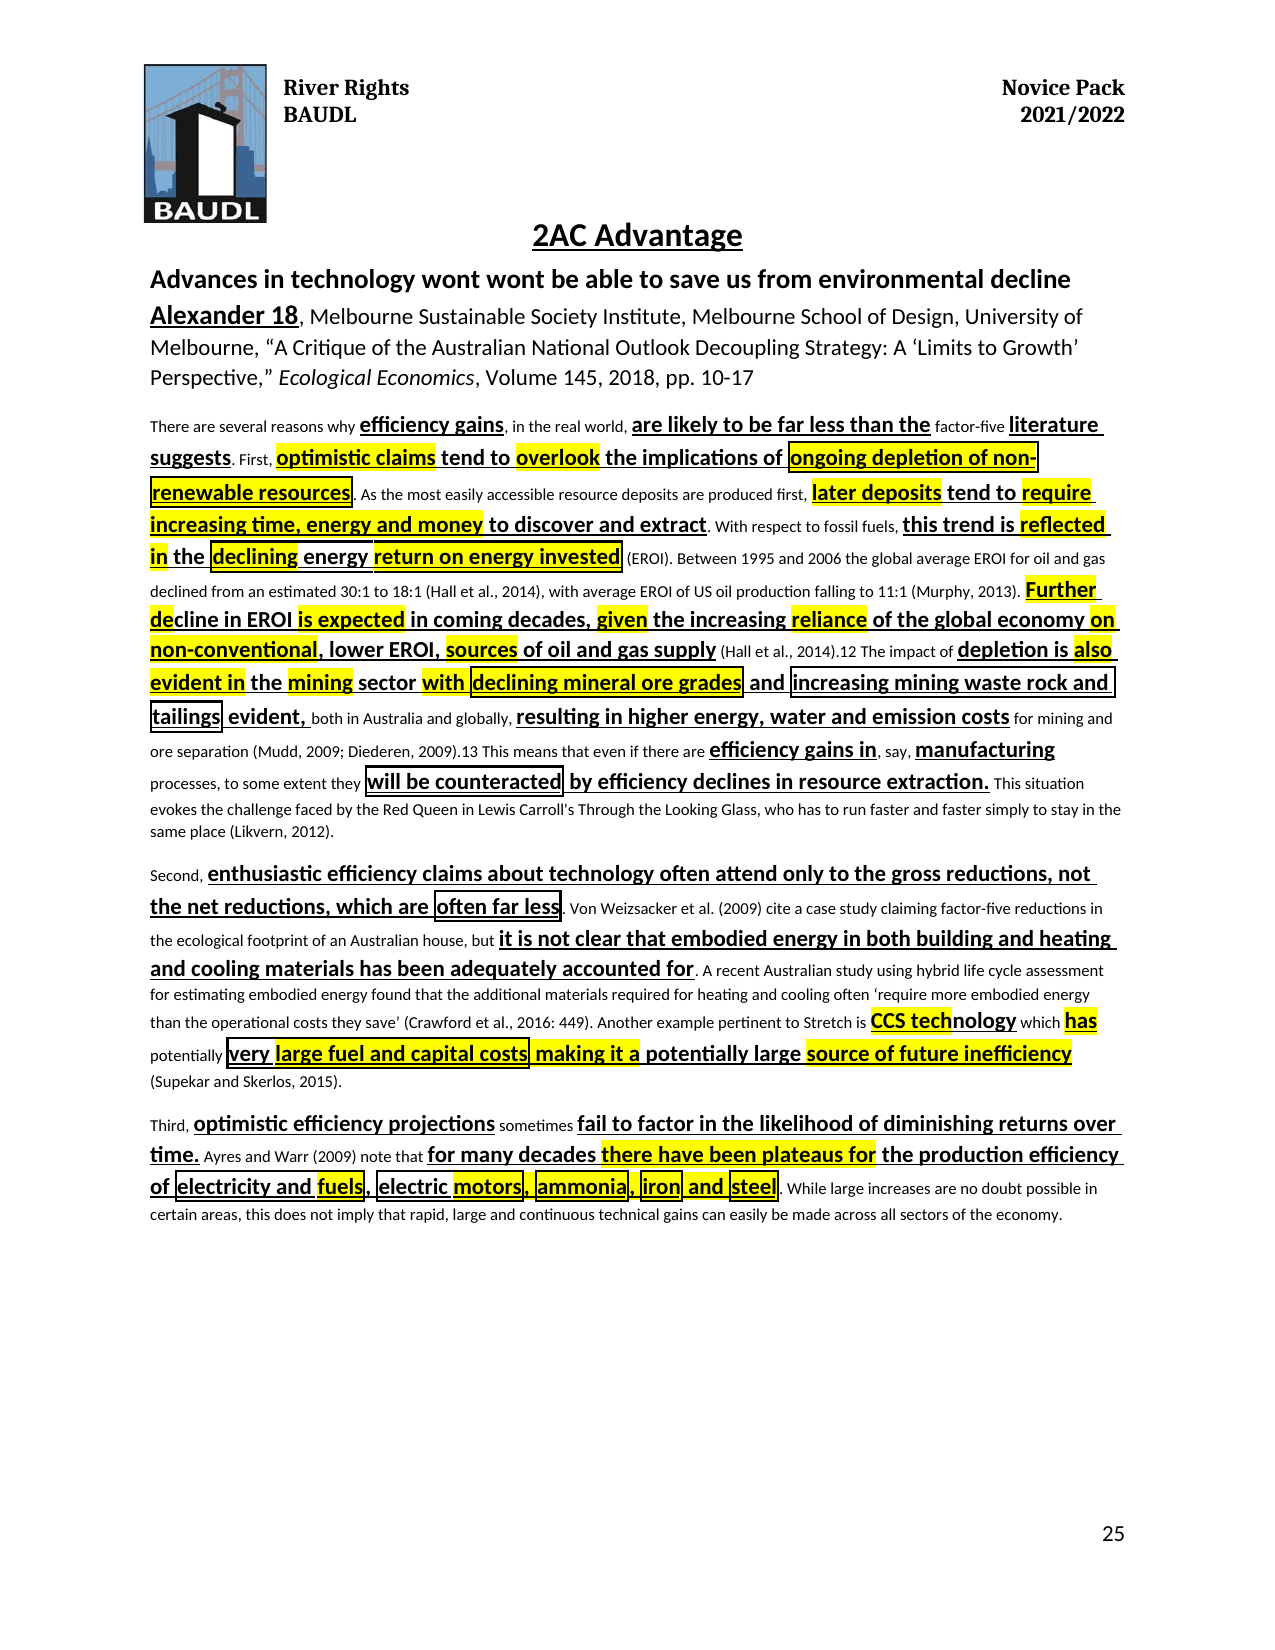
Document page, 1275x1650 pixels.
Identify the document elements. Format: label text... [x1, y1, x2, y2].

text Second, enthusiastic efficiency claims about technology often attend only to the gross reductions, not the net reductions, which are often far less. Von Weizsacker et al. (2009) cite a case study claiming factor-five reductions in the ecological footprint of an Australian house, but it is not clear that embodied energy in both building and heating and cooling materials has been adequately accounted for. A recent Australian study using hybrid life cycle assessment for estimating embodied energy found that the additional materials required for heating and cooling often ‘require more embodied energy than the operational costs they save’ (Crawford et al., 2016: 449). Another example pertinent to Stretch is CCS technology which has potentially very large fuel and capital costs making it a potentially large source of future inefficiency (Supekar and Skerlos, 2015). [150, 859, 1125, 1091]
text Alexander 18, Melbourne Sustainable Society Institute, Melbourne School of Design, University of Melbourne, “A Critique of the Australian National Outlook Decoupling Strategy: A ‘Limits to Growth’ Perspective,” Ecological Economics, Volume 145, 2018, pp. 10-17 [150, 298, 1125, 391]
text Third, optimistic efficiency projections sometimes fail to factor in the likelihood of diminishing returns over time. Ayres and Warr (2009) note that for many decades there have been plateaus for the production efficiency of electricity and fuels, electric motors, ammonia, iron and steel. While large increases are no doubt possible in certain areas, this does not imply that rapid, large and continuous technical gains can easily be made across all sectors of the economy. [150, 1109, 1125, 1224]
subtitle 2AC Advantage [150, 214, 1125, 255]
subtitle Advances in technology wont wont be able to save us from environmental decline [150, 262, 1125, 295]
text There are several reasons why efficiency gains, in the real world, are likely to be far less than the factor-five literature suggests. First, optimistic claims tend to overlook the implications of ongoing depletion of non-renewable resources. As the most easily accessible resource deposits are produced first, later deposits tend to require increasing time, energy and money to discover and extract. With respect to fossil fuels, this trend is reflected in the declining energy return on energy invested (EROI). Between 1995 and 2006 the global average EROI for oil and gas declined from an estimated 30:1 to 18:1 (Hall et al., 2014), with average EROI of US oil production falling to 11:1 (Murphy, 2013). Further decline in EROI is expected in coming decades, given the increasing reliance of the global economy on non-conventional, lower EROI, sources of oil and gas supply (Hall et al., 2014).12 The impact of depletion is also evident in the mining sector with declining mineral ore grades and increasing mining waste rock and tailings evident, both in Australia and globally, resulting in higher energy, water and emission costs for mining and ore separation (Mudd, 2009; Diederen, 2009).13 This means that even if there are efficiency gains in, say, manufacturing processes, to some extent they will be counteracted by efficiency declines in resource extraction. This situation evokes the challenge faced by the Red Queen in Lewis Carroll's Through the Looking Glass, who has to run faster and faster simply to stay in the same place (Likvern, 2012). [150, 410, 1125, 841]
picture [143, 64, 267, 223]
